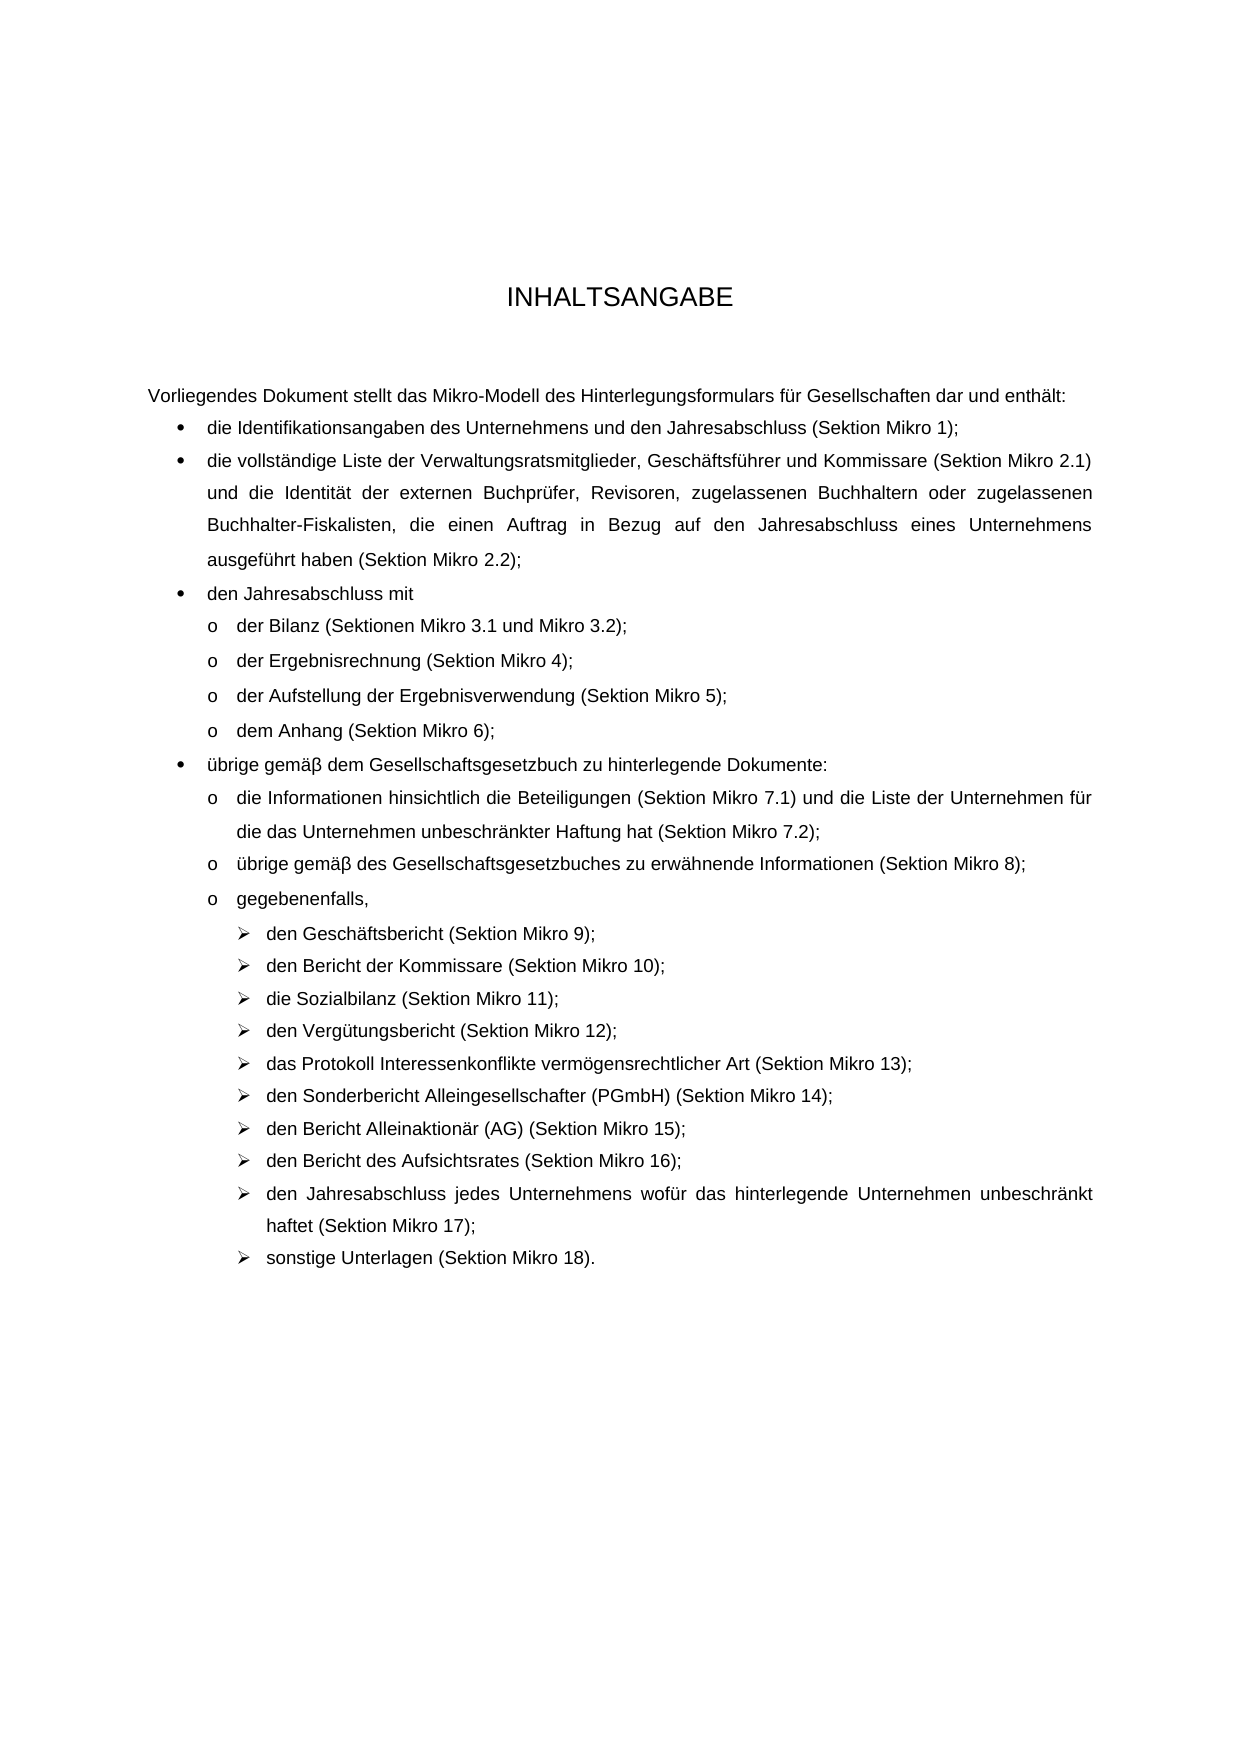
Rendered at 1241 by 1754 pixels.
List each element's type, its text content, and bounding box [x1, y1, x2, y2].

list der Bilanz (Sektionen Mikro 3.1 und Mikro 3.2); [207, 615, 1092, 638]
list den Jahresabschluss mit [177, 582, 1092, 604]
list den Bericht des Aufsichtsrates (Sektion Mikro 16); [236, 1150, 1092, 1172]
list den Bericht der Kommissare (Sektion Mikro 10); [236, 955, 1092, 977]
list die Identifikationsangaben des Unternehmens und den Jahresabschluss (Sektion Mikro 1); [177, 417, 1092, 439]
text Vorliegendes Dokument stellt das Mikro-Modell des Hinterlegungsformulars für Gesellschaften dar und enthält: [148, 385, 1092, 406]
list das Protokoll Interessenkonflikte vermögensrechtlicher Art (Sektion Mikro 13); [236, 1052, 1092, 1074]
list gegebenenfalls, [207, 888, 1092, 911]
list den Sonderbericht Alleingesellschafter (PGmbH) (Sektion Mikro 14); [236, 1085, 1092, 1107]
list übrige gemäβ des Gesellschaftsgesetzbuches zu erwähnende Informationen (Sektion Mikro 8); [207, 853, 1092, 876]
list übrige gemäβ dem Gesellschaftsgesetzbuch zu hinterlegende Dokumente: [177, 754, 1092, 776]
list die Informationen hinsichtlich die Beteiligungen (Sektion Mikro 7.1) und die Liste der Unternehmen für die das Unternehmen unbeschränkter Haftung hat (Sektion Mikro 7.2); [207, 787, 1092, 842]
list die vollständige Liste der Verwaltungsratsmitglieder, Geschäftsführer und Kommissare (Sektion Mikro 2.1) und die Identität der externen Buchprüfer, Revisoren, zugelassenen Buchhaltern oder zugelassenen Buchhalter-Fiskalisten, die einen Auftrag in Bezug auf den Jahresabschluss eines Unternehmens ausgeführt haben (Sektion Mikro 2.2); [177, 449, 1092, 571]
list die Sozialbilanz (Sektion Mikro 11); [236, 987, 1092, 1009]
list der Ergebnisrechnung (Sektion Mikro 4); [207, 650, 1092, 673]
list den Geschäftsbericht (Sektion Mikro 9); [236, 922, 1092, 944]
text inhaltsangabe [148, 281, 1092, 312]
list dem Anhang (Sektion Mikro 6); [207, 719, 1092, 743]
list der Aufstellung der Ergebnisverwendung (Sektion Mikro 5); [207, 684, 1092, 708]
list den Bericht Alleinaktionär (AG) (Sektion Mikro 15); [236, 1117, 1092, 1139]
list sonstige Unterlagen (Sektion Mikro 18). [236, 1247, 1092, 1269]
list den Jahresabschluss jedes Unternehmens wofür das hinterlegende Unternehmen unbeschränkt haftet (Sektion Mikro 17); [236, 1182, 1092, 1236]
list den Vergütungsbericht (Sektion Mikro 12); [236, 1020, 1092, 1042]
